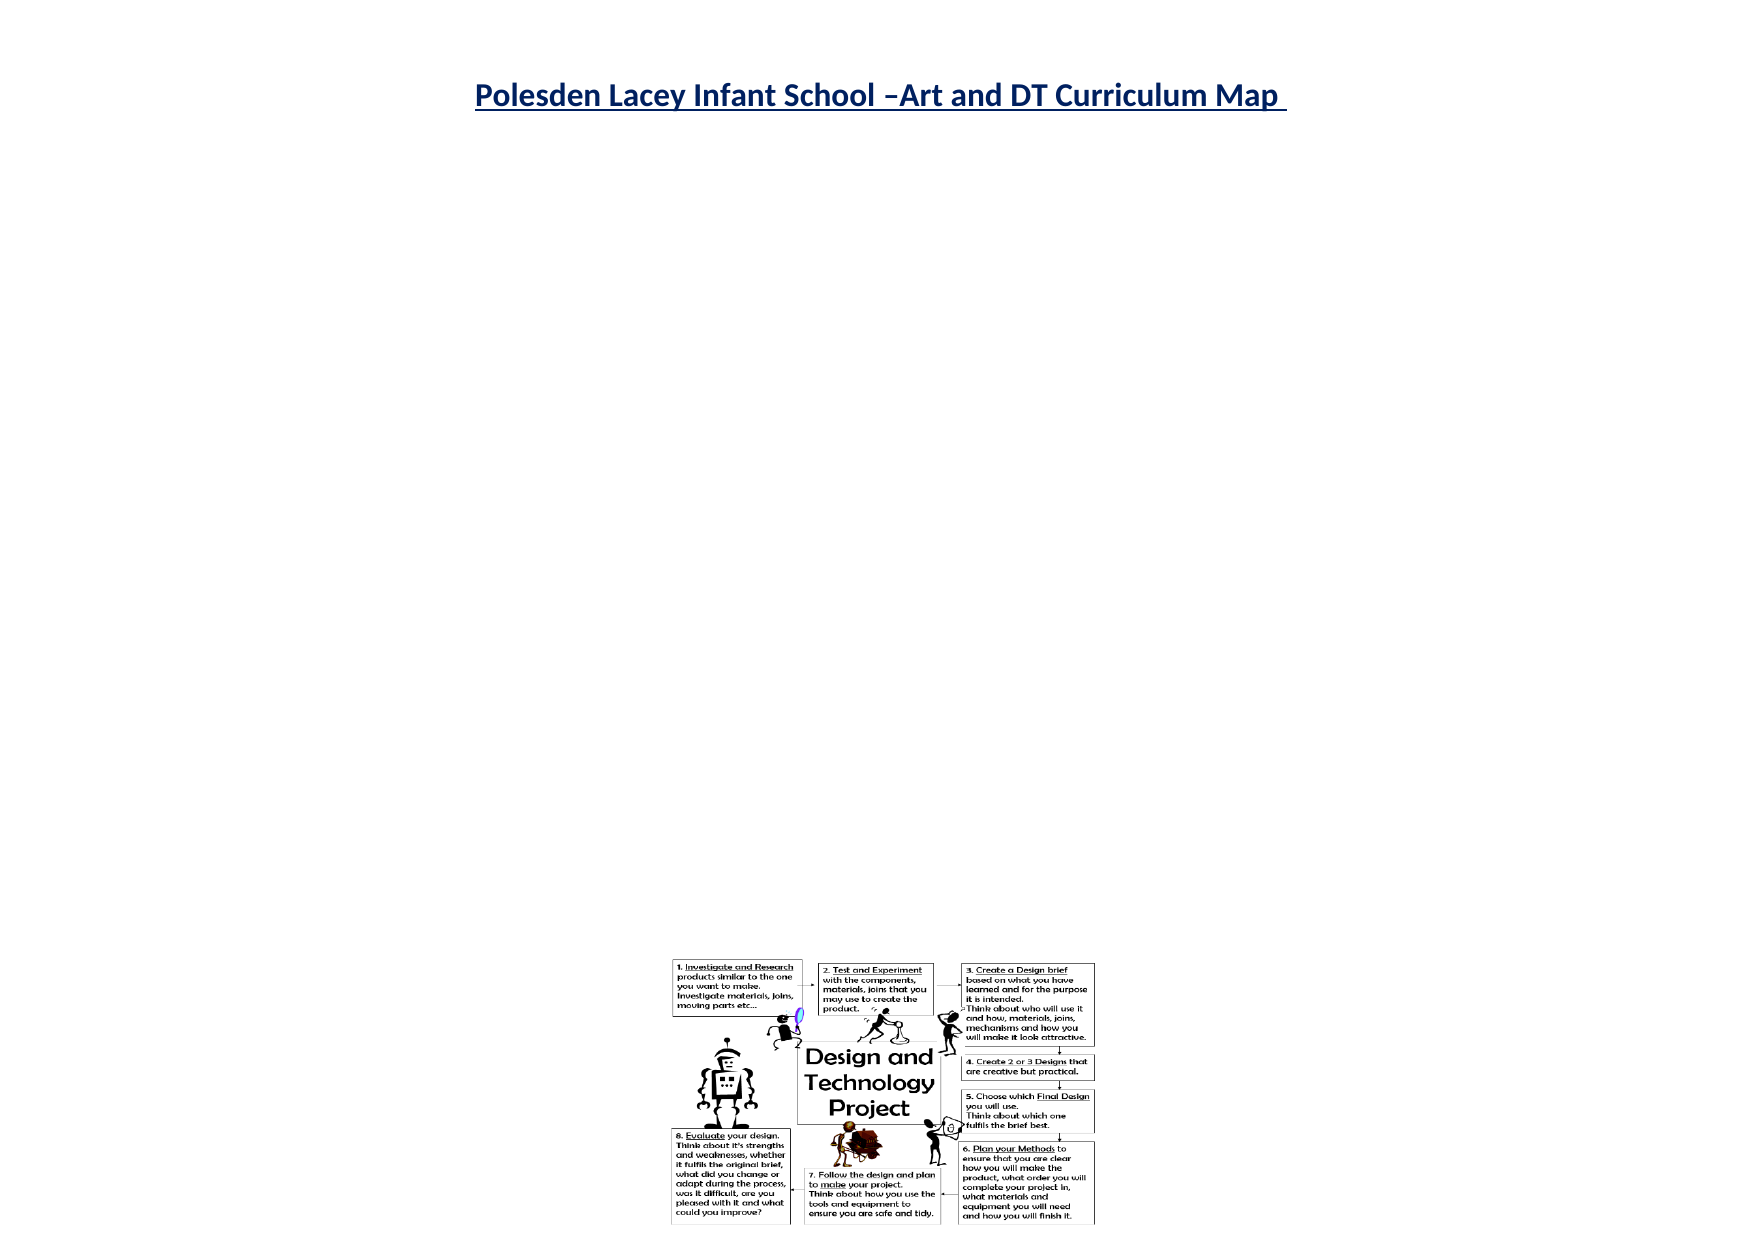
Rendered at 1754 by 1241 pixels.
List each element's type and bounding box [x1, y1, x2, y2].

picture [658, 950, 1099, 1225]
